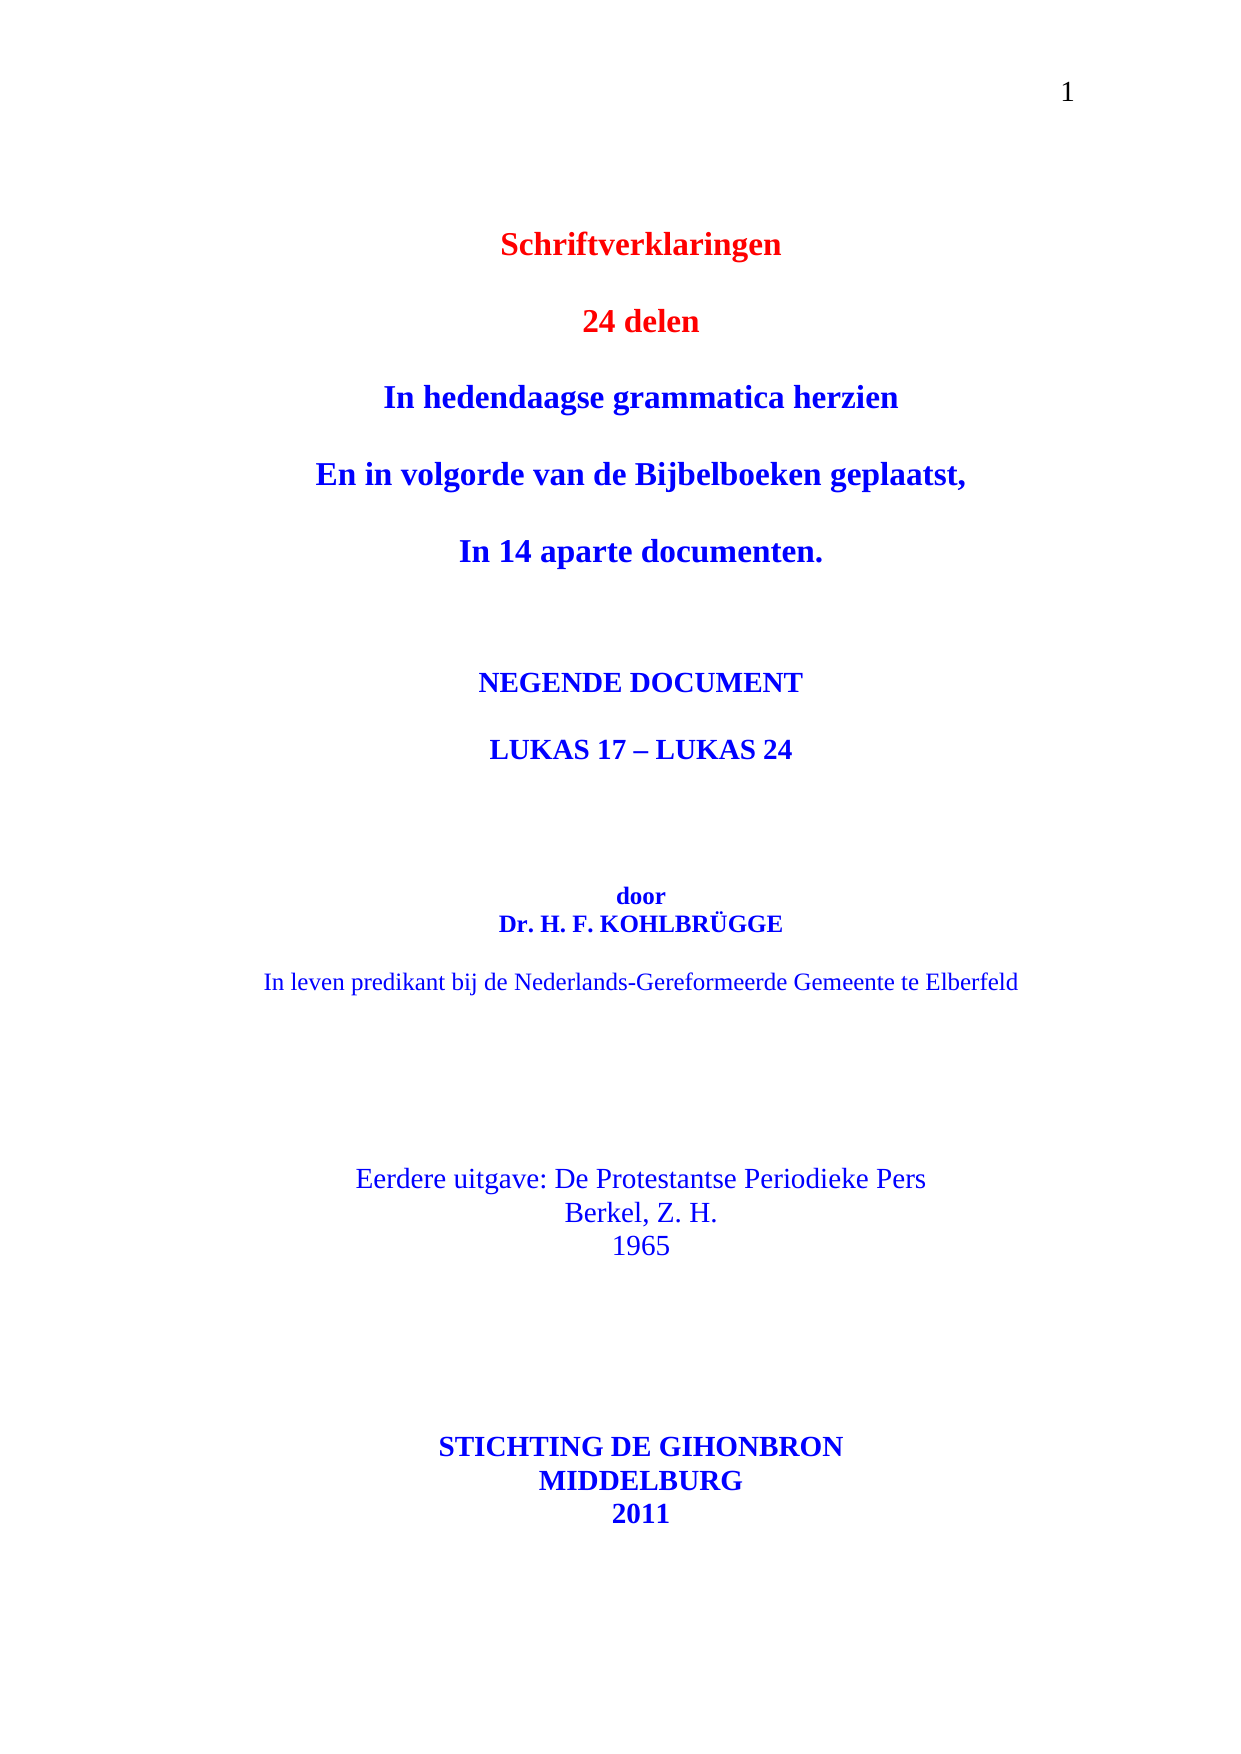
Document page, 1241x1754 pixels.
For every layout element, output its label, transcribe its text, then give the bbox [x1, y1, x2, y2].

text In leven predikant bij de Nederlands-Gereformeerde Gemeente te Elberfeld [207, 967, 1075, 996]
text NEGENDE DOCUMENT [207, 665, 1075, 699]
text Eerdere uitgave: De Protestantse Periodieke Pers [207, 1161, 1075, 1195]
subtitle In 14 aparte documenten. [207, 531, 1075, 569]
subtitle En in volgorde van de Bijbelboeken geplaatst, [207, 454, 1075, 493]
text 2011 [207, 1497, 1075, 1530]
text Berkel, Z. H. [207, 1195, 1075, 1228]
text STICHTING DE GIHONBRON [207, 1429, 1075, 1463]
subtitle In hedendaagse grammatica herzien [207, 378, 1075, 416]
text MIDDELBURG [207, 1463, 1075, 1497]
subtitle 24 delen [207, 301, 1075, 339]
subtitle LUKAS 17 – LUKAS 24 [207, 732, 1075, 766]
subtitle Dr. H. F. KOHLBRÜGGE [207, 909, 1075, 938]
text 1965 [207, 1228, 1075, 1262]
subtitle door [207, 881, 1075, 909]
subtitle Schriftverklaringen [207, 224, 1075, 263]
